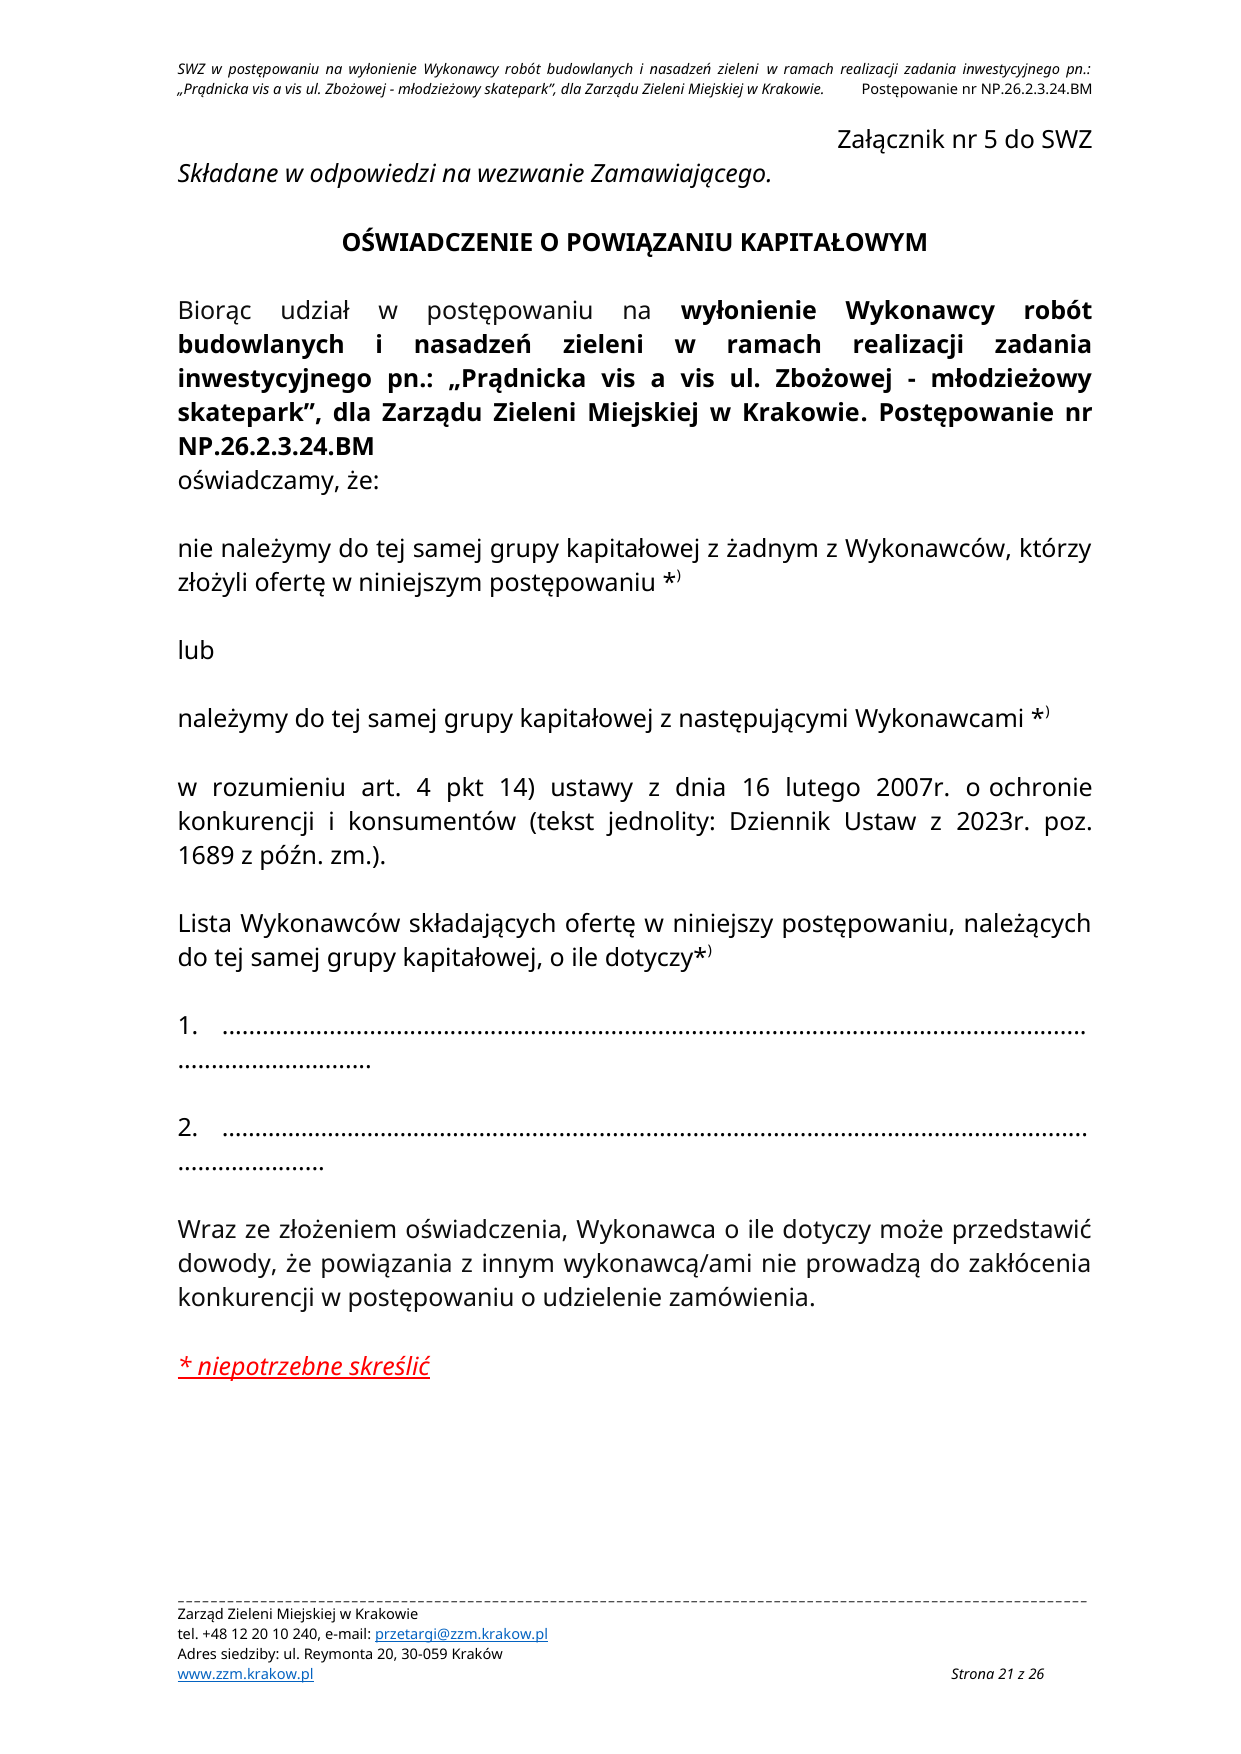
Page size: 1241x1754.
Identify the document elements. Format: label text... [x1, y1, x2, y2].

text należymy do tej samej grupy kapitałowej z następującymi Wykonawcami *) [177, 701, 1093, 735]
text OŚWIADCZENIE O POWIĄZANIU KAPITAŁOWYM [177, 224, 1093, 258]
text Lista Wykonawców składających ofertę w niniejszy postępowaniu, należących do tej samej grupy kapitałowej, o ile dotyczy*) [177, 905, 1093, 973]
text Składane w odpowiedzi na wezwanie Zamawiającego. [177, 156, 1093, 190]
text w rozumieniu art. 4 pkt 14) ustawy z dnia 16 lutego 2007r. o ochronie konkurencji i konsumentów (tekst jednolity: Dziennik Ustaw z 2023r. poz. 1689 z późn. zm.). [177, 769, 1093, 871]
text Biorąc udział w postępowaniu na wyłonienie Wykonawcy robót budowlanych i nasadzeń zieleni w ramach realizacji zadania inwestycyjnego pn.: „Prądnicka vis a vis ul. Zbożowej - młodzieżowy skatepark”, dla Zarządu Zieleni Miejskiej w Krakowie. Postępowanie nr NP.26.2.3.24.BM [177, 292, 1093, 463]
text Wraz ze złożeniem oświadczenia, Wykonawca o ile dotyczy może przedstawić dowody, że powiązania z innym wykonawcą/ami nie prowadzą do zakłócenia konkurencji w postępowaniu o udzielenie zamówienia. [177, 1212, 1093, 1314]
text oświadczamy, że: [177, 463, 1093, 497]
text lub [177, 633, 1093, 667]
text nie należymy do tej samej grupy kapitałowej z żadnym z Wykonawców, którzy złożyli ofertę w niniejszym postępowaniu *) [177, 531, 1093, 599]
list .............................................................................................................................................................. [177, 1008, 1093, 1076]
list ………………………………………........................................................................................................... [177, 1110, 1093, 1178]
text Załącznik nr 5 do SWZ [177, 122, 1093, 156]
text * niepotrzebne skreślić [177, 1348, 1093, 1382]
